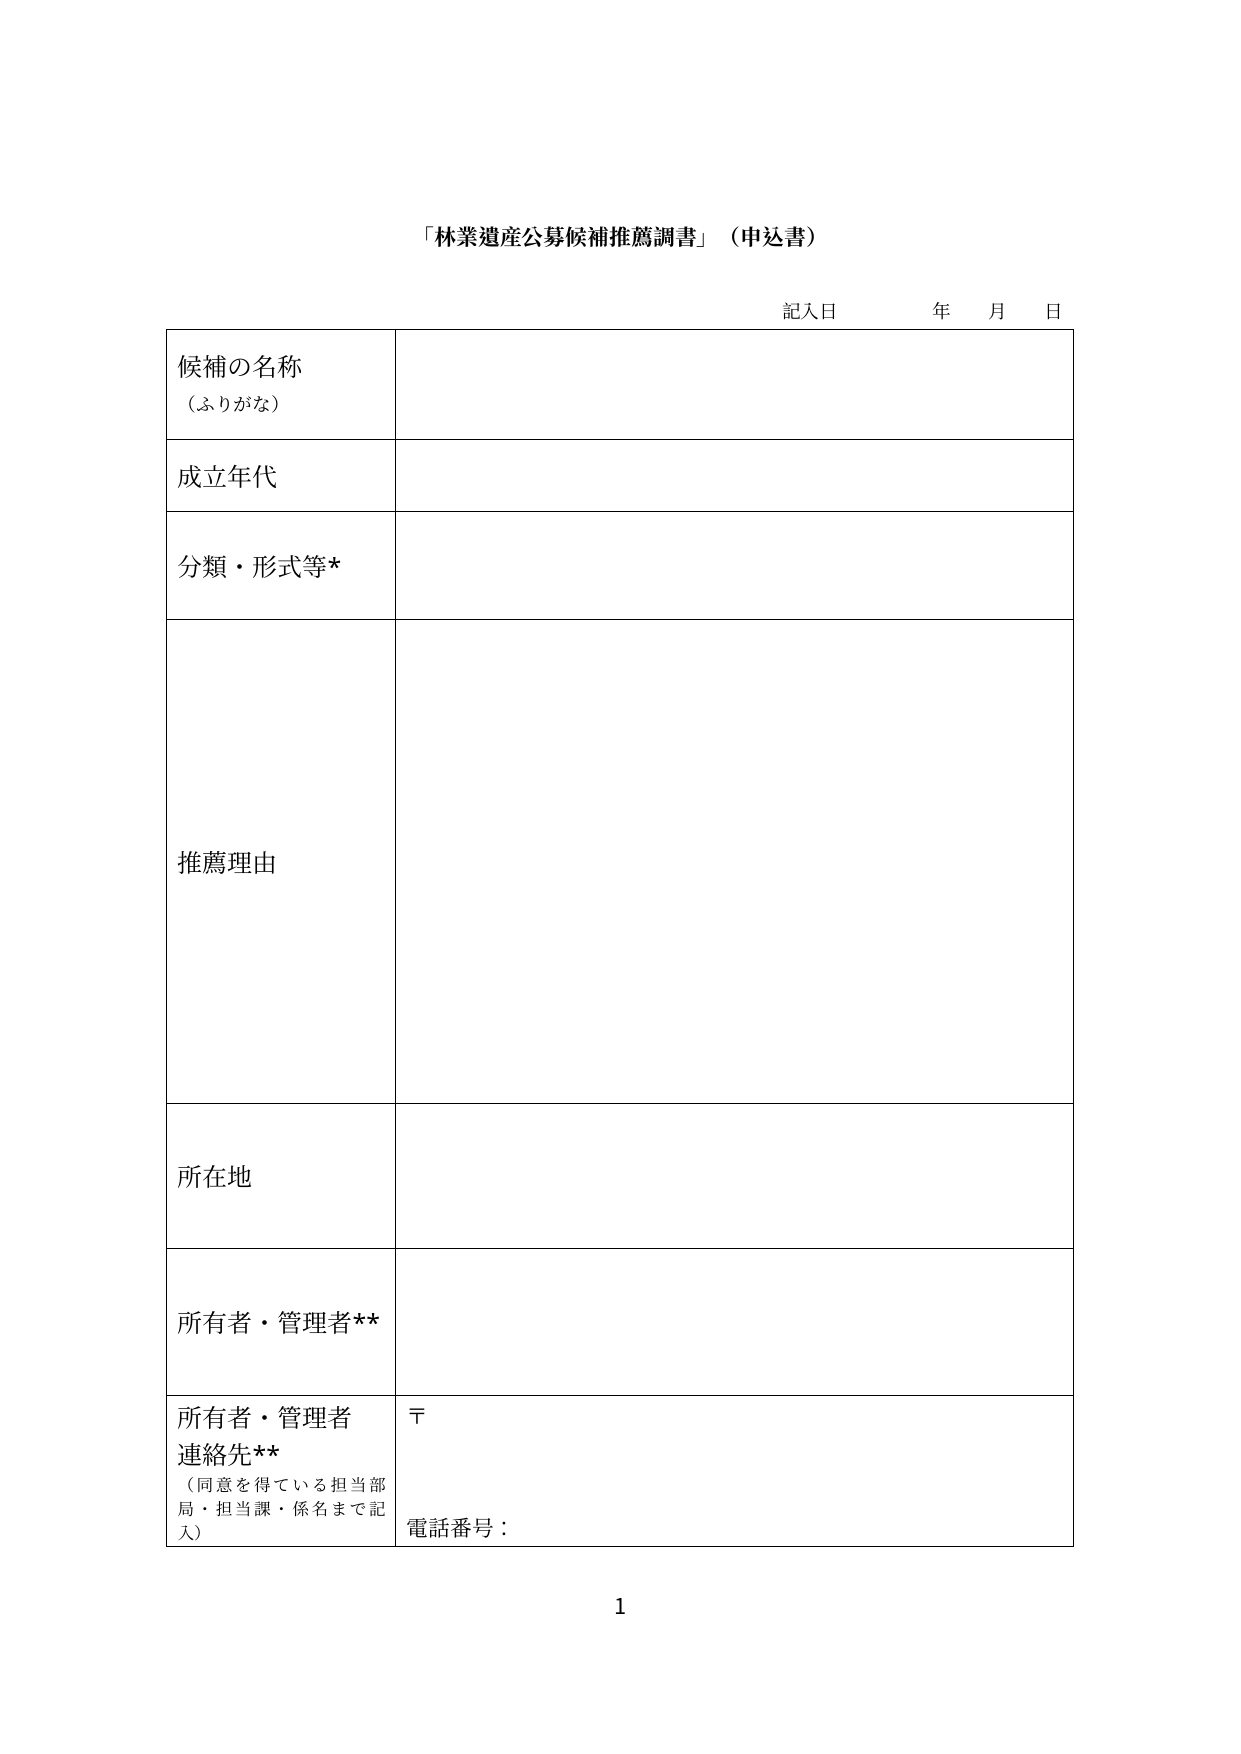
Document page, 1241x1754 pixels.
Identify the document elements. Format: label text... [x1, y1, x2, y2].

table_cell 〒 電話番号： [396, 1396, 1073, 1546]
table_cell [396, 620, 1073, 1102]
table_cell 所有者・管理者 連絡先** （同意を得ている担当部局・担当課・係名まで記入） [167, 1396, 395, 1546]
table_cell 所在地 [167, 1104, 395, 1248]
table_cell [396, 1104, 1073, 1248]
table_cell 成立年代 [167, 440, 395, 511]
text 記入日 年 月 日 [177, 292, 1063, 329]
table_cell [396, 440, 1073, 511]
table_header 候補の名称 （ふりがな） [167, 330, 395, 439]
text 「林業遺産公募候補推薦調書」（申込書） [177, 217, 1063, 254]
table_cell [396, 1249, 1073, 1395]
table_cell [396, 512, 1073, 619]
table_header [396, 330, 1073, 439]
table_cell 分類・形式等* [167, 512, 395, 619]
table_cell 推薦理由 [167, 620, 395, 1102]
table_cell 所有者・管理者** [167, 1249, 395, 1395]
